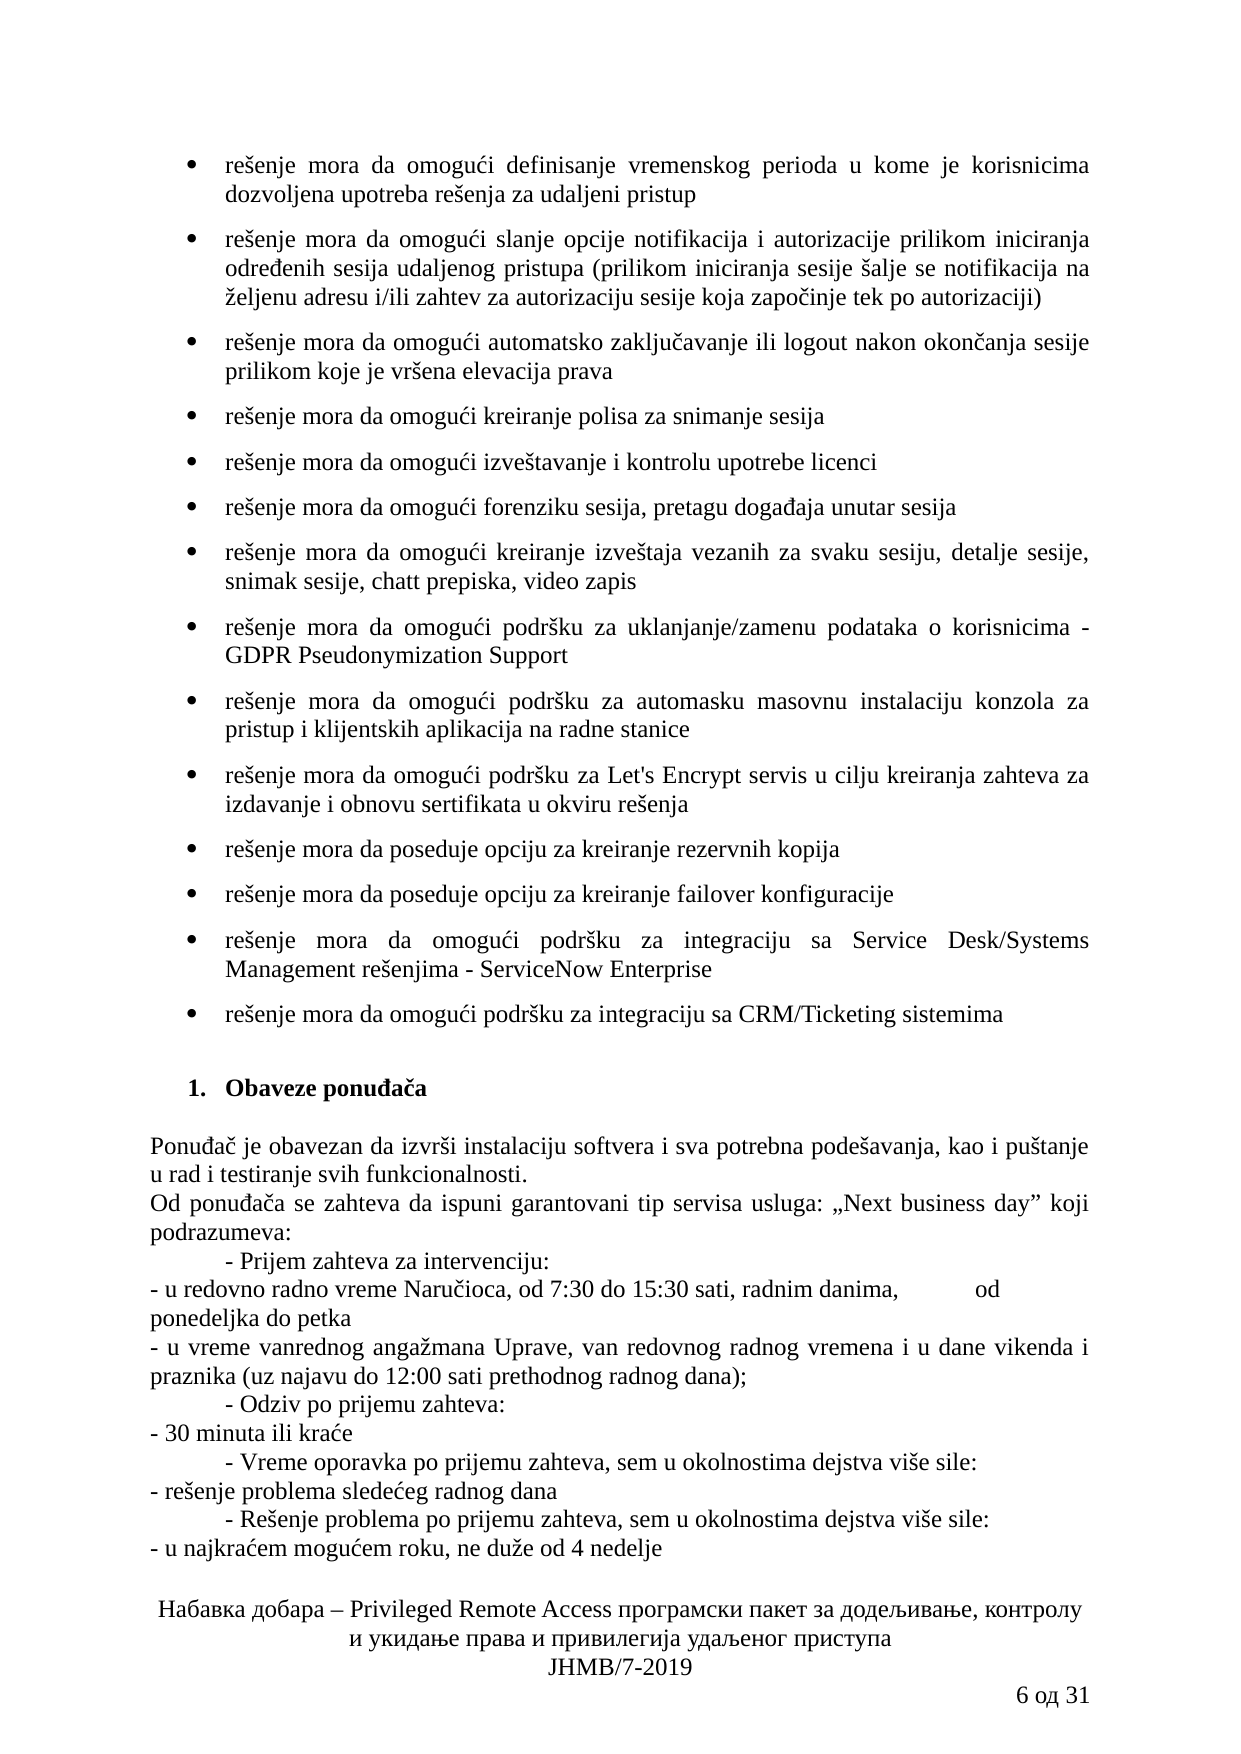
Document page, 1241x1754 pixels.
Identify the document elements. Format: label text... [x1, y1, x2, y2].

list rešenje mora da omogući podršku za automasku masovnu instalaciju konzola za pristup i klijentskih aplikacija na radne stanice [187, 686, 1090, 743]
list rešenje mora da omogući podršku za integraciju sa CRM/Ticketing sistemima [187, 999, 1090, 1028]
text - Vreme oporavka po prijemu zahteva, sem u okolnostima dejstva više sile: [150, 1447, 1090, 1476]
list rešenje mora da omogući definisanje vremenskog perioda u kome je korisnicima dozvoljena upotreba rešenja za udaljeni pristup [187, 150, 1090, 207]
list rešenje mora da poseduje opciju za kreiranje failover konfiguracije [187, 879, 1090, 908]
text - Prijem zahteva za intervenciju: [150, 1246, 1090, 1274]
list rešenje mora da omogući kreiranje izveštaja vezanih za svaku sesiju, detalje sesije, snimak sesije, chatt prepiska, video zapis [187, 537, 1090, 595]
list rešenje mora da omogući forenziku sesija, pretagu događaja unutar sesija [187, 492, 1090, 521]
text - u vreme vanrednog angažmana Uprave, van redovnog radnog vremena i u dane vikenda i praznika (uz najavu do 12:00 sati prethodnog radnog dana); [150, 1332, 1090, 1389]
list rešenje mora da omogući podršku za uklanjanje/zamenu podataka o korisnicima - GDPR Pseudonymization Support [187, 612, 1090, 669]
text - Odziv po prijemu zahteva: [150, 1389, 1090, 1418]
text - rešenje problema sledećeg radnog dana [150, 1476, 1090, 1504]
text - u redovno radno vreme Naručioca, od 7:30 do 15:30 sati, radnim danima, od ponedeljka do petka [150, 1274, 1090, 1332]
text Ponuđač je obavezan da izvrši instalaciju softvera i sva potrebna podešavanja, kao i puštanje u rad i testiranje svih funkcionalnosti. [150, 1131, 1090, 1188]
list Obaveze ponuđača [187, 1073, 1090, 1102]
text - 30 minuta ili kraće [150, 1418, 1090, 1447]
list rešenje mora da omogući kreiranje polisa za snimanje sesija [187, 401, 1090, 430]
list rešenje mora da omogući podršku za integraciju sa Service Desk/Systems Management rešenjima - ServiceNow Enterprise [187, 925, 1090, 982]
list rešenje mora da omogući automatsko zaključavanje ili logout nakon okončanja sesije prilikom koje je vršena elevacija prava [187, 327, 1090, 384]
list rešenje mora da omogući slanje opcije notifikacija i autorizacije prilikom iniciranja određenih sesija udaljenog pristupa (prilikom iniciranja sesije šalje se notifikacija na željenu adresu i/ili zahtev za autorizaciju sesije koja započinje tek po autorizaciji) [187, 224, 1090, 310]
list rešenje mora da poseduje opciju za kreiranje rezervnih kopija [187, 834, 1090, 863]
text - Rešenje problema po prijemu zahteva, sem u okolnostima dejstva više sile: [150, 1504, 1090, 1533]
list rešenje mora da omogući izveštavanje i kontrolu upotrebe licenci [187, 447, 1090, 475]
text - u najkraćem mogućem roku, ne duže od 4 nedelje [150, 1533, 1090, 1562]
list rešenje mora da omogući podršku za Let's Encrypt servis u cilju kreiranja zahteva za izdavanje i obnovu sertifikata u okviru rešenja [187, 760, 1090, 817]
text Od ponuđača se zahteva da ispuni garantovani tip servisa usluga: „Next business day” koji podrazumeva: [150, 1188, 1090, 1246]
